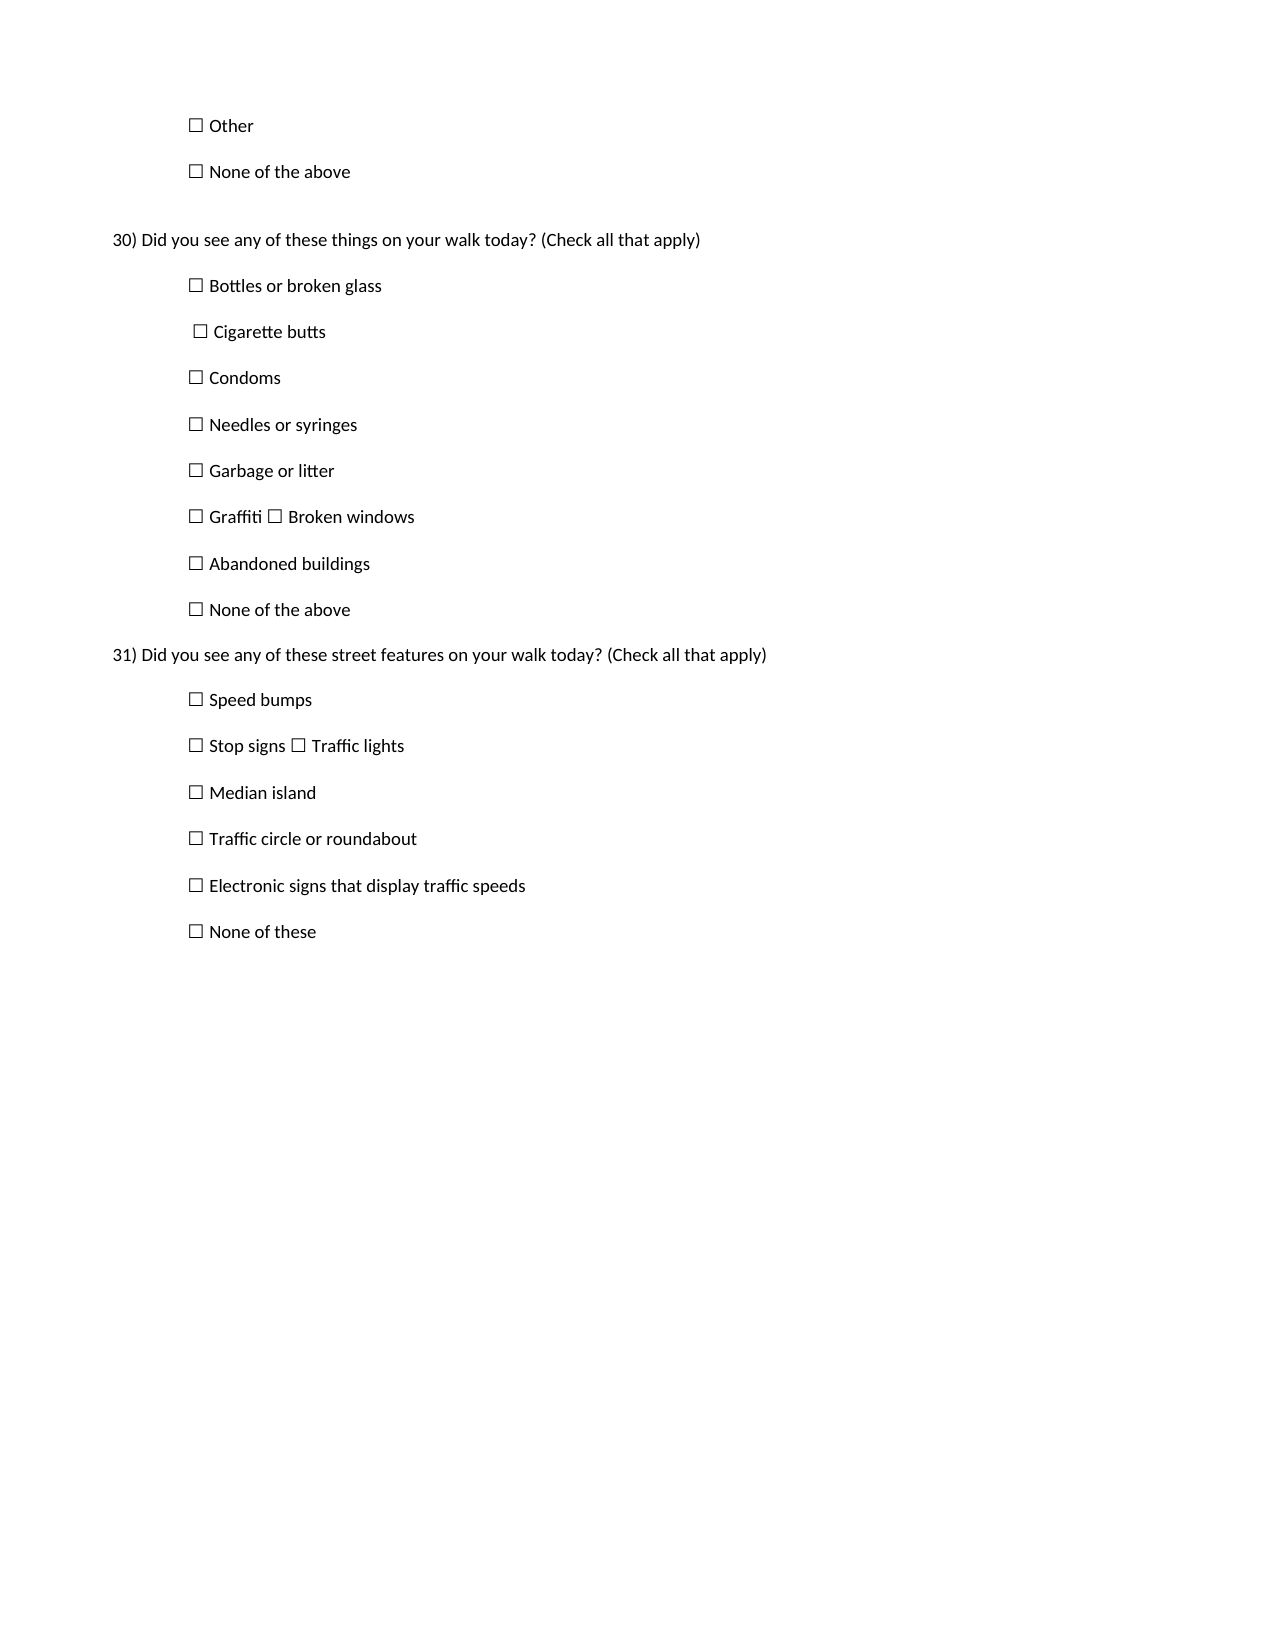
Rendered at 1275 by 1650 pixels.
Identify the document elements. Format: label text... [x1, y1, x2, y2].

text ☐ Bottles or broken glass [187, 272, 1162, 297]
text ☐ Traffic circle or roundabout [187, 826, 1162, 851]
text ☐ Garbage or litter [187, 457, 1162, 483]
text ☐ None of the above [187, 159, 1162, 184]
text ☐ Condoms [187, 364, 1162, 390]
text 31) Did you see any of these street features on your walk today? (Check all that apply) [112, 643, 1162, 666]
text ☐ Stop signs ☐ Traffic lights [187, 733, 1162, 758]
text ☐ Abandoned buildings [187, 550, 1162, 576]
text ☐ Needles or syringes [187, 411, 1162, 436]
text ☐ Graffiti ☐ Broken windows [187, 504, 1162, 529]
text ☐ None of the above [187, 596, 1162, 622]
text 30) Did you see any of these things on your walk today? (Check all that apply) [112, 228, 1162, 251]
text ☐ Electronic signs that display traffic speeds [187, 872, 1162, 897]
text ☐ Cigarette butts [187, 318, 1162, 344]
text ☐ Median island [187, 779, 1162, 805]
text ☐ None of these [187, 918, 1162, 944]
text ☐ Speed bumps [187, 686, 1162, 712]
text ☐ Other [187, 112, 1162, 138]
